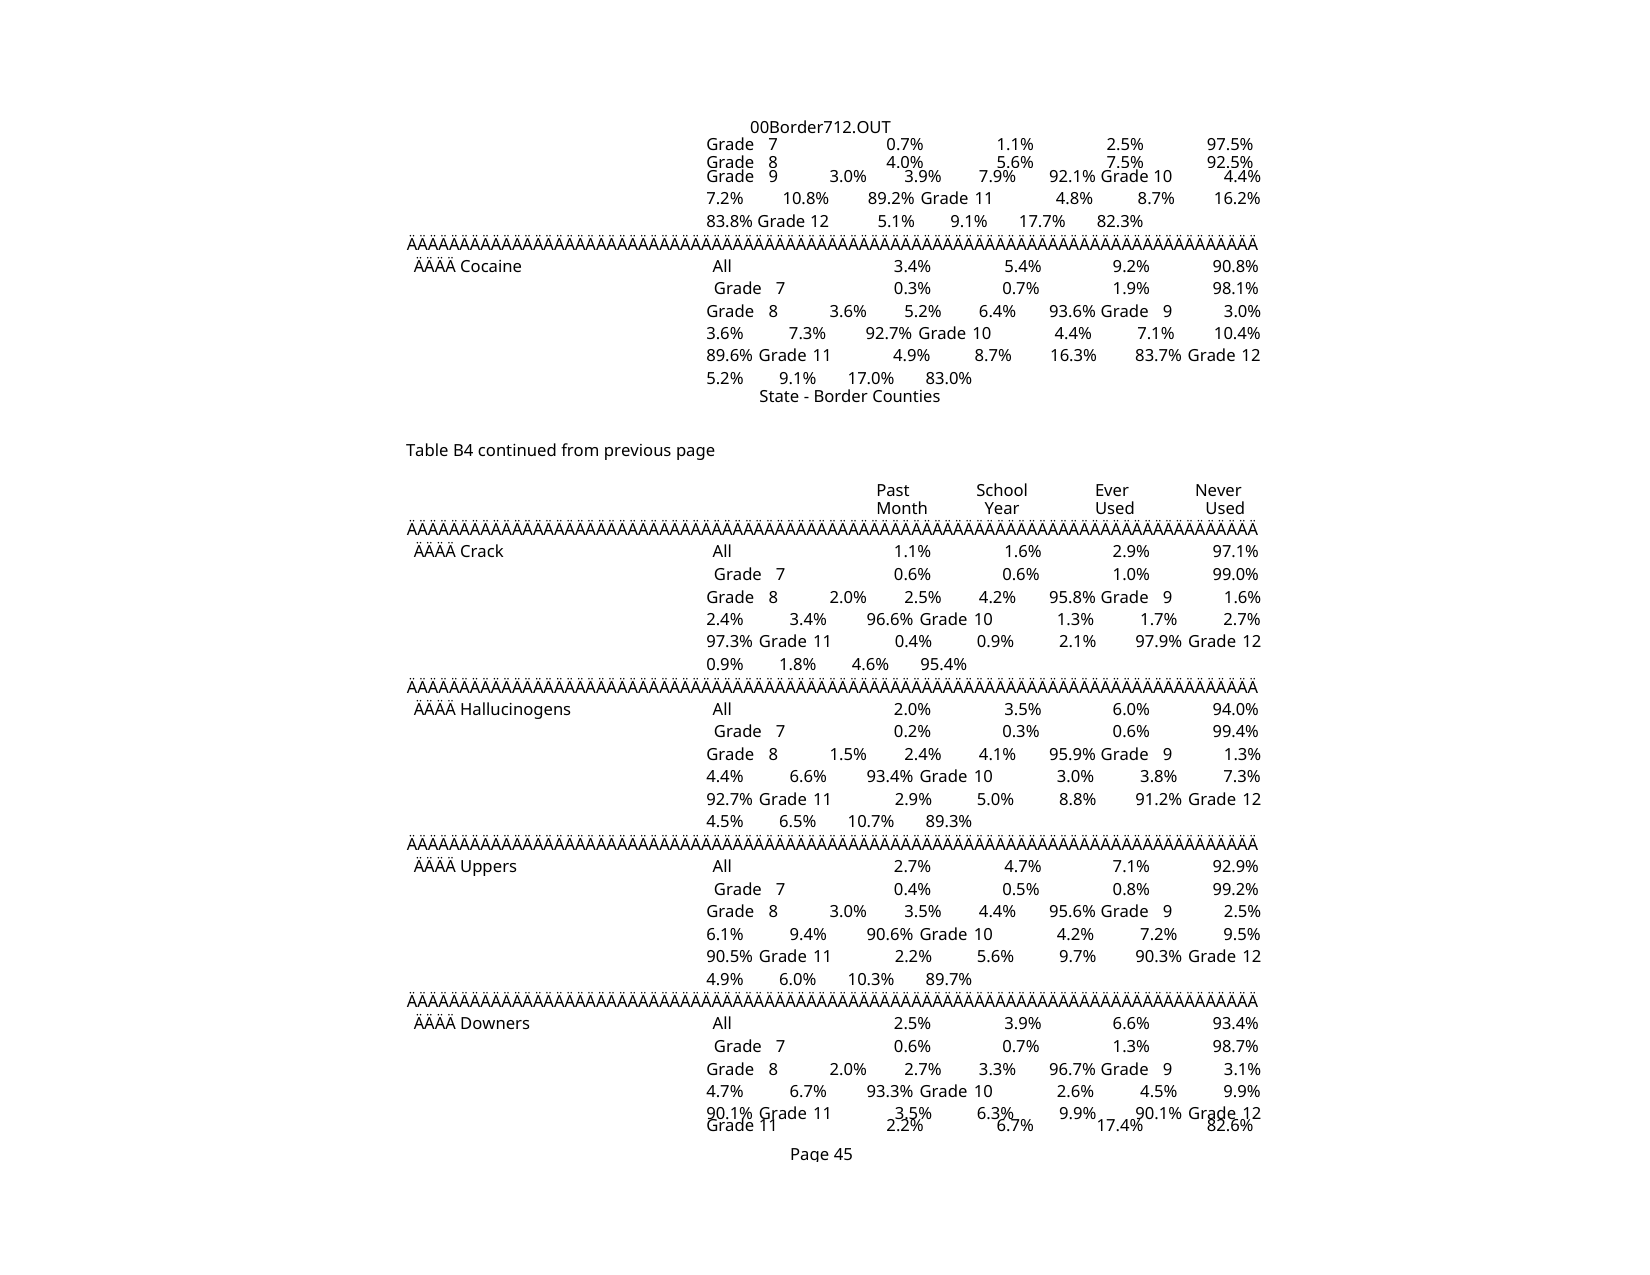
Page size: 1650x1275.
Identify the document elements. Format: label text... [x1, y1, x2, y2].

text ÄÄÄÄÄÄÄÄÄÄÄÄÄÄÄÄÄÄÄÄÄÄÄÄÄÄÄÄÄÄÄÄÄÄÄÄÄÄÄÄÄÄÄÄÄÄÄÄÄÄÄÄÄÄÄÄÄÄÄÄÄÄÄÄÄÄÄÄÄÄÄÄÄÄÄÄÄÄÄÄÄÄÄÄÄ Cocaine All 3.4% 5.4% 9.2% 90.8% Grade 7 0.3% 0.7% 1.9% 98.1% [403, 232, 1259, 299]
text Month Year Used Used [876, 501, 1417, 518]
text Past School Ever Never [876, 478, 1417, 501]
text ÄÄÄÄÄÄÄÄÄÄÄÄÄÄÄÄÄÄÄÄÄÄÄÄÄÄÄÄÄÄÄÄÄÄÄÄÄÄÄÄÄÄÄÄÄÄÄÄÄÄÄÄÄÄÄÄÄÄÄÄÄÄÄÄÄÄÄÄÄÄÄÄÄÄÄÄÄÄÄÄÄÄÄÄÄ Uppers All 2.7% 4.7% 7.1% 92.9% Grade 7 0.4% 0.5% 0.8% 99.2% [403, 832, 1259, 900]
text Grade 8 1.5% 2.4% 4.1% 95.9% Grade 9 1.3% 4.4% 6.6% 93.4% Grade 10 3.0% 3.8% 7.3% 92.7% Grade 11 2.9% 5.0% 8.8% 91.2% Grade 12 4.5% 6.5% 10.7% 89.3% [706, 743, 1261, 832]
text Table B4 continued from previous page [406, 439, 783, 462]
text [706, 1057, 1261, 1124]
text State - Border Counties [730, 389, 969, 406]
text Grade 9 3.0% 3.9% 7.9% 92.1% Grade 10 4.4% 7.2% 10.8% 89.2% Grade 11 4.8% 8.7% 16.2% 83.8% Grade 12 5.1% 9.1% 17.7% 82.3% [706, 164, 1261, 232]
text Grade 8 3.0% 3.5% 4.4% 95.6% Grade 9 2.5% 6.1% 9.4% 90.6% Grade 10 4.2% 7.2% 9.5% 90.5% Grade 11 2.2% 5.6% 9.7% 90.3% Grade 12 4.9% 6.0% 10.3% 89.7% [706, 900, 1261, 990]
text ÄÄÄÄÄÄÄÄÄÄÄÄÄÄÄÄÄÄÄÄÄÄÄÄÄÄÄÄÄÄÄÄÄÄÄÄÄÄÄÄÄÄÄÄÄÄÄÄÄÄÄÄÄÄÄÄÄÄÄÄÄÄÄÄÄÄÄÄÄÄÄÄÄÄÄÄÄÄÄÄÄÄÄÄÄ Downers All 2.5% 3.9% 6.6% 93.4% Grade 7 0.6% 0.7% 1.3% 98.7% [403, 990, 1259, 1057]
text ÄÄÄÄÄÄÄÄÄÄÄÄÄÄÄÄÄÄÄÄÄÄÄÄÄÄÄÄÄÄÄÄÄÄÄÄÄÄÄÄÄÄÄÄÄÄÄÄÄÄÄÄÄÄÄÄÄÄÄÄÄÄÄÄÄÄÄÄÄÄÄÄÄÄÄÄÄÄÄÄÄÄÄÄÄ Crack All 1.1% 1.6% 2.9% 97.1% Grade 7 0.6% 0.6% 1.0% 99.0% [403, 518, 1259, 585]
text Grade 8 2.0% 2.5% 4.2% 95.8% Grade 9 1.6% 2.4% 3.4% 96.6% Grade 10 1.3% 1.7% 2.7% 97.3% Grade 11 0.4% 0.9% 2.1% 97.9% Grade 12 0.9% 1.8% 4.6% 95.4% [706, 585, 1261, 675]
text Grade 8 3.6% 5.2% 6.4% 93.6% Grade 9 3.0% 3.6% 7.3% 92.7% Grade 10 4.4% 7.1% 10.4% 89.6% Grade 11 4.9% 8.7% 16.3% 83.7% Grade 12 5.2% 9.1% 17.0% 83.0% [706, 299, 1261, 389]
text ÄÄÄÄÄÄÄÄÄÄÄÄÄÄÄÄÄÄÄÄÄÄÄÄÄÄÄÄÄÄÄÄÄÄÄÄÄÄÄÄÄÄÄÄÄÄÄÄÄÄÄÄÄÄÄÄÄÄÄÄÄÄÄÄÄÄÄÄÄÄÄÄÄÄÄÄÄÄÄÄÄÄÄÄÄ Hallucinogens All 2.0% 3.5% 6.0% 94.0% Grade 7 0.2% 0.3% 0.6% 99.4% [403, 675, 1259, 743]
